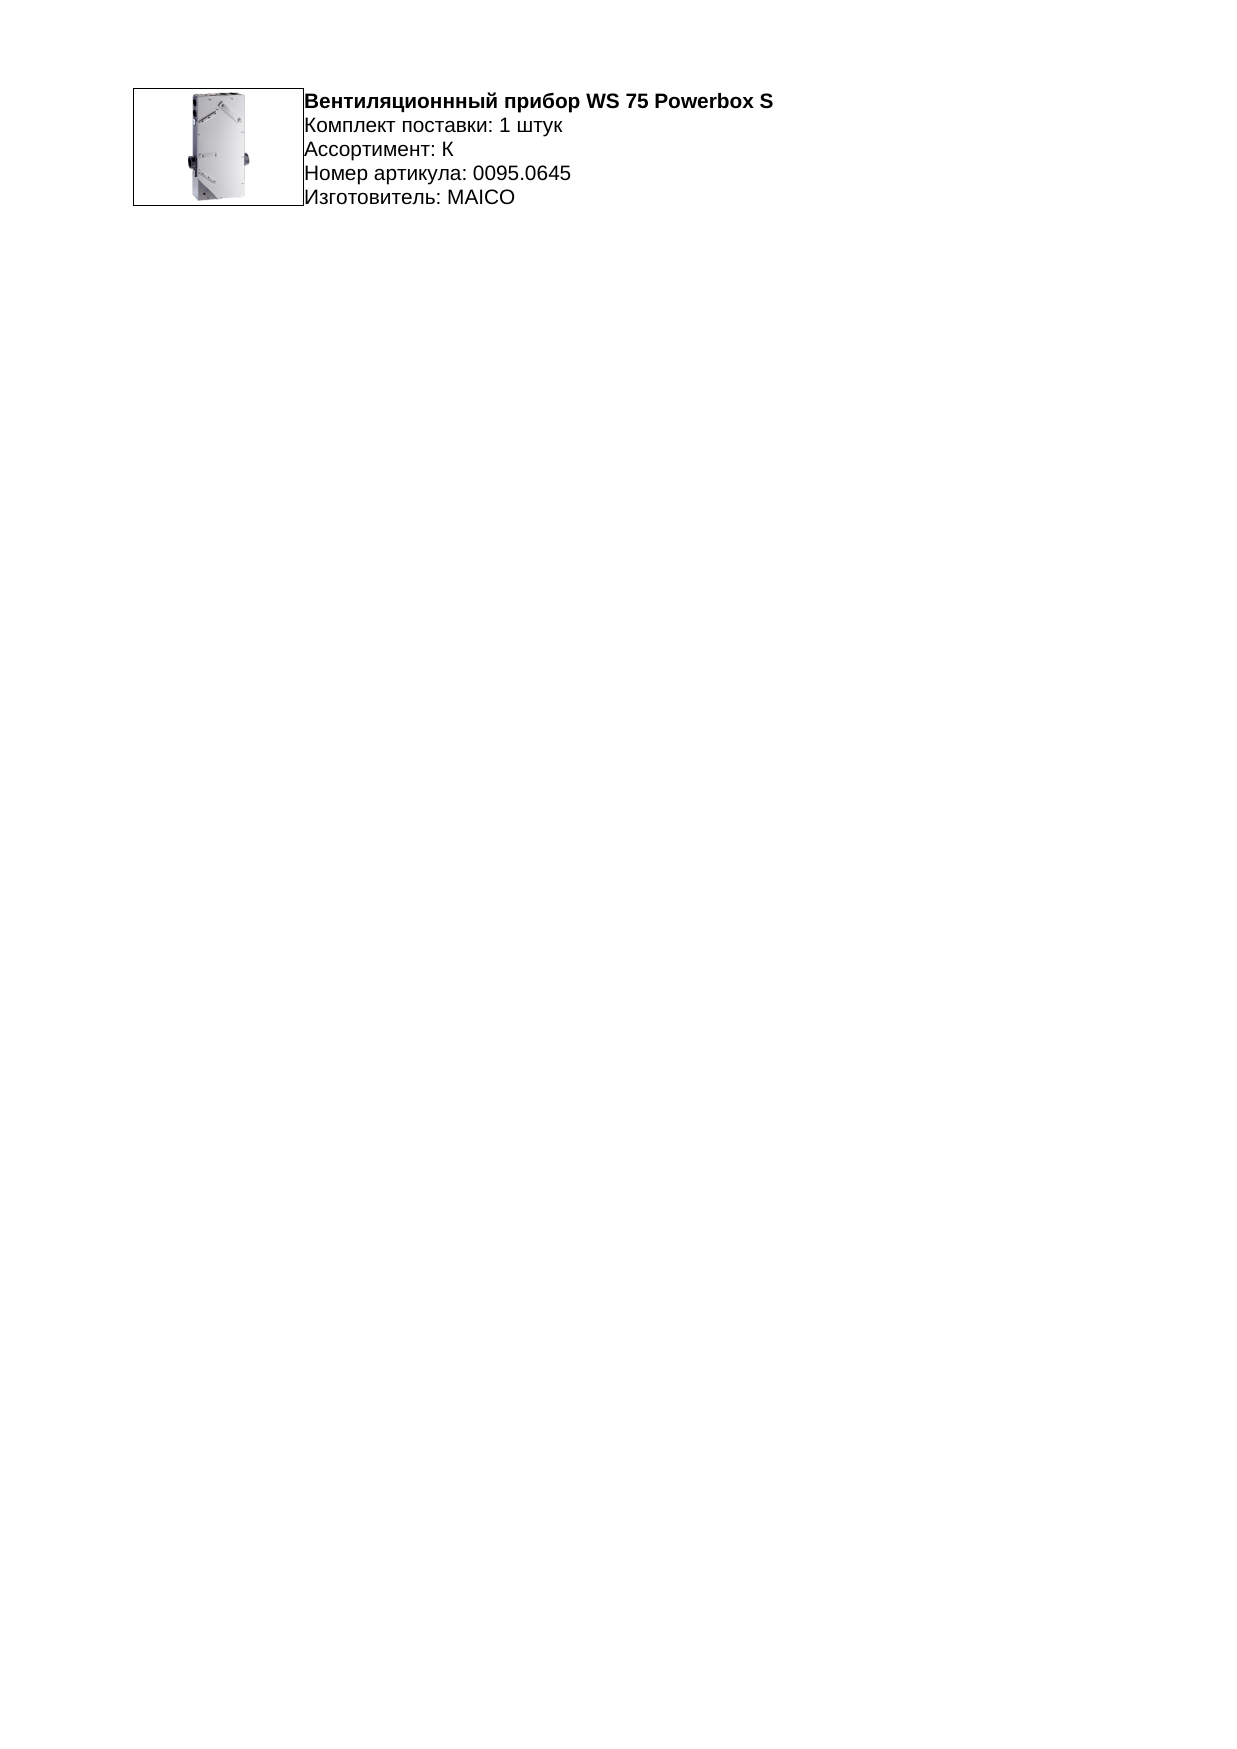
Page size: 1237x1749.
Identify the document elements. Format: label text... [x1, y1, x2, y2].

text Вентиляционнный прибор WS 75 Powerbox SКомплект поставки: 1 штукАссортимент: К Номер артикула: 0095.0645Изготовитель: MAICO [133, 89, 1148, 208]
picture [134, 89, 303, 205]
